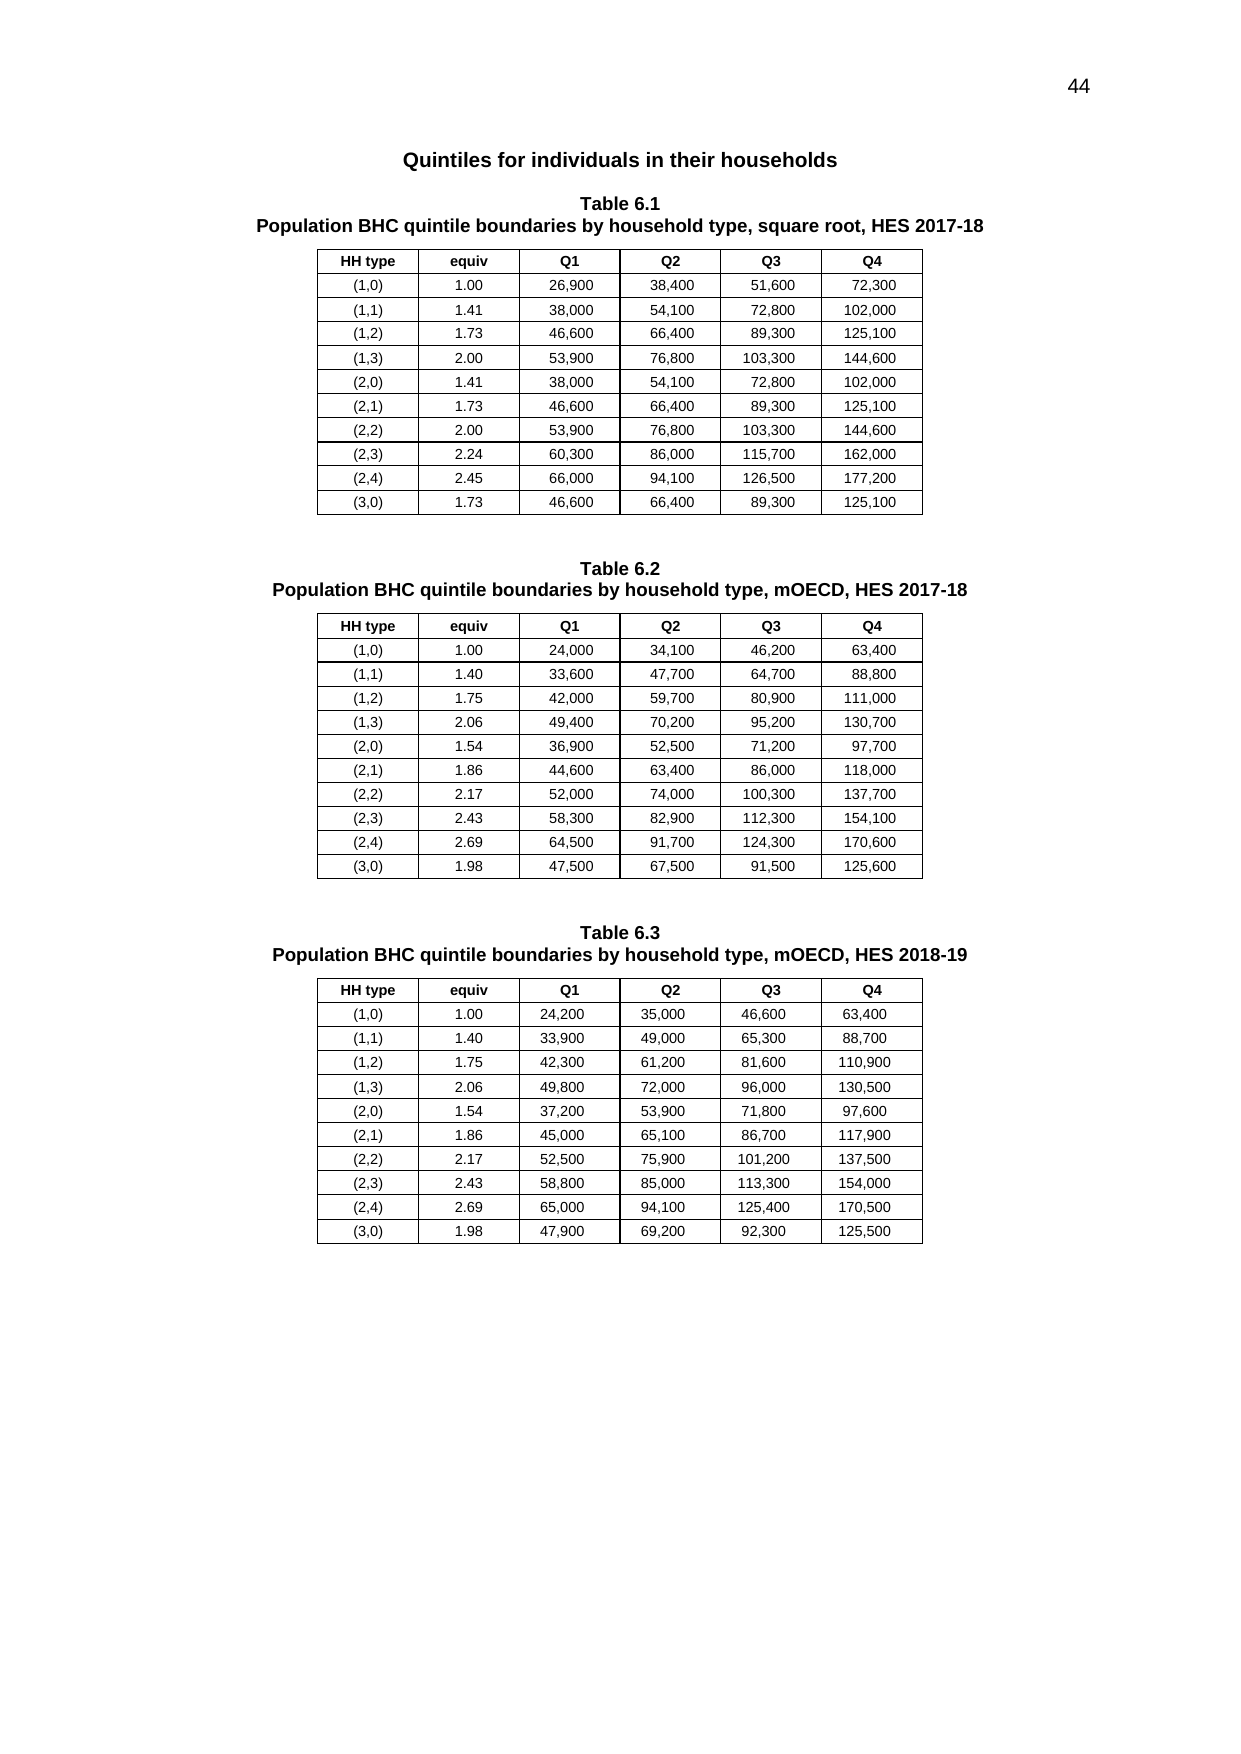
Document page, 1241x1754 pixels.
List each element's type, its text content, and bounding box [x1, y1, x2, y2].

text Table 6.2 [150, 558, 1090, 579]
table_cell (1,0) [318, 639, 418, 661]
table_cell 81,600 [721, 1051, 821, 1074]
table_cell 111,000 [822, 687, 922, 709]
table_cell 86,000 [621, 443, 720, 465]
table_cell 35,000 [621, 1003, 720, 1026]
table_cell 115,700 [721, 443, 821, 465]
table_cell (3,0) [318, 491, 418, 513]
table_cell 54,100 [621, 298, 720, 321]
table_cell 113,300 [721, 1171, 821, 1194]
table_cell 38,000 [520, 370, 619, 393]
table_cell 2.06 [419, 711, 519, 734]
table_header Q1 [520, 979, 619, 1002]
table_cell 49,400 [520, 711, 619, 734]
table_cell 125,500 [822, 1220, 922, 1242]
table_cell 46,600 [721, 1003, 821, 1026]
table_cell 75,900 [621, 1147, 720, 1170]
table_cell (2,2) [318, 783, 418, 806]
table_cell 24,000 [520, 639, 619, 661]
table_cell 1.00 [419, 639, 519, 661]
table_cell 177,200 [822, 466, 922, 489]
table_cell 58,300 [520, 807, 619, 830]
table_cell 61,200 [621, 1051, 720, 1074]
table_cell (2,0) [318, 735, 418, 758]
table_cell 170,500 [822, 1195, 922, 1218]
table_cell 125,100 [822, 322, 922, 345]
table_cell 89,300 [721, 322, 821, 345]
table_cell 86,000 [721, 759, 821, 782]
table_cell (1,2) [318, 322, 418, 345]
table_cell (1,2) [318, 687, 418, 709]
table_cell (2,1) [318, 1123, 418, 1146]
table_cell 63,400 [822, 1003, 922, 1026]
table_cell 1.98 [419, 855, 519, 878]
table_cell (1,1) [318, 298, 418, 321]
text Quintiles for individuals in their households [150, 148, 1090, 172]
table_cell (1,3) [318, 1075, 418, 1098]
table_cell 2.06 [419, 1075, 519, 1098]
table_cell 2.00 [419, 346, 519, 369]
table_cell 66,400 [621, 322, 720, 345]
table_cell 102,000 [822, 298, 922, 321]
table_cell 71,800 [721, 1099, 821, 1122]
table_cell 1.75 [419, 1051, 519, 1074]
table_cell (3,0) [318, 855, 418, 878]
table_header equiv [419, 979, 519, 1002]
table_cell 1.73 [419, 394, 519, 417]
table_cell 2.24 [419, 443, 519, 465]
table_cell 53,900 [520, 418, 619, 441]
table_cell 42,000 [520, 687, 619, 709]
text Table 6.3 [150, 922, 1090, 944]
table_cell 100,300 [721, 783, 821, 806]
table_cell 71,200 [721, 735, 821, 758]
table_cell 130,500 [822, 1075, 922, 1098]
table_cell 91,700 [621, 831, 720, 854]
table_cell 2.43 [419, 1171, 519, 1194]
table_cell 1.86 [419, 1123, 519, 1146]
table_cell (2,0) [318, 1099, 418, 1122]
table_cell 94,100 [621, 1195, 720, 1218]
table_cell 2.00 [419, 418, 519, 441]
table_cell 95,200 [721, 711, 821, 734]
table_cell 85,000 [621, 1171, 720, 1194]
table_header Q1 [520, 614, 619, 637]
table_cell 76,800 [621, 346, 720, 369]
table_header HH type [318, 250, 418, 273]
table_cell (1,3) [318, 711, 418, 734]
table_cell 124,300 [721, 831, 821, 854]
table_cell 60,300 [520, 443, 619, 465]
table_cell 76,800 [621, 418, 720, 441]
table_cell 1.98 [419, 1220, 519, 1242]
table_cell 38,000 [520, 298, 619, 321]
table_cell 66,000 [520, 466, 619, 489]
table_cell 144,600 [822, 346, 922, 369]
table_cell 2.43 [419, 807, 519, 830]
table_cell 46,600 [520, 394, 619, 417]
text Table 6.1 [150, 193, 1090, 215]
table_cell 46,600 [520, 491, 619, 513]
table_cell 103,300 [721, 418, 821, 441]
table_cell 70,200 [621, 711, 720, 734]
table_cell 33,900 [520, 1027, 619, 1050]
table_header equiv [419, 614, 519, 637]
table_cell 37,200 [520, 1099, 619, 1122]
table_cell (1,0) [318, 1003, 418, 1026]
table_cell 67,500 [621, 855, 720, 878]
table_cell 1.73 [419, 322, 519, 345]
table_cell (2,3) [318, 443, 418, 465]
table_cell 154,000 [822, 1171, 922, 1194]
table_cell 49,800 [520, 1075, 619, 1098]
table_cell (3,0) [318, 1220, 418, 1242]
table_cell (2,1) [318, 394, 418, 417]
table_cell 33,600 [520, 663, 619, 686]
table_cell 38,400 [621, 274, 720, 297]
table_cell 1.54 [419, 735, 519, 758]
table_header HH type [318, 979, 418, 1002]
table_cell 88,700 [822, 1027, 922, 1050]
table_cell 72,000 [621, 1075, 720, 1098]
table_cell 89,300 [721, 491, 821, 513]
table_cell 117,900 [822, 1123, 922, 1146]
table_cell 72,800 [721, 370, 821, 393]
table_header Q3 [721, 614, 821, 637]
table_cell (2,4) [318, 1195, 418, 1218]
table_header Q4 [822, 979, 922, 1002]
table_cell (1,3) [318, 346, 418, 369]
table_cell 63,400 [621, 759, 720, 782]
table_cell (1,1) [318, 1027, 418, 1050]
table_cell (2,4) [318, 831, 418, 854]
table_cell 1.75 [419, 687, 519, 709]
table_cell 66,400 [621, 394, 720, 417]
table_cell 26,900 [520, 274, 619, 297]
table_cell 53,900 [621, 1099, 720, 1122]
table_cell 2.17 [419, 783, 519, 806]
table_cell 102,000 [822, 370, 922, 393]
table_header equiv [419, 250, 519, 273]
table_header Q4 [822, 250, 922, 273]
table_cell 45,000 [520, 1123, 619, 1146]
table_cell 126,500 [721, 466, 821, 489]
table_cell 1.00 [419, 274, 519, 297]
table_cell 52,000 [520, 783, 619, 806]
table_cell 110,900 [822, 1051, 922, 1074]
table_cell 137,700 [822, 783, 922, 806]
table_cell 51,600 [721, 274, 821, 297]
table_cell 96,000 [721, 1075, 821, 1098]
table_cell 1.41 [419, 298, 519, 321]
table_cell 66,400 [621, 491, 720, 513]
table_cell 64,500 [520, 831, 619, 854]
table_cell 112,300 [721, 807, 821, 830]
table_cell 1.40 [419, 663, 519, 686]
table_cell (1,2) [318, 1051, 418, 1074]
table_cell 2.69 [419, 831, 519, 854]
table_cell 125,100 [822, 394, 922, 417]
table_cell 125,100 [822, 491, 922, 513]
table_cell 65,100 [621, 1123, 720, 1146]
table_header Q3 [721, 979, 821, 1002]
table_cell 46,200 [721, 639, 821, 661]
table_cell 125,400 [721, 1195, 821, 1218]
table_cell 2.45 [419, 466, 519, 489]
table_cell 137,500 [822, 1147, 922, 1170]
table_cell (2,2) [318, 1147, 418, 1170]
table_cell 65,300 [721, 1027, 821, 1050]
table_cell 1.41 [419, 370, 519, 393]
table_cell 80,900 [721, 687, 821, 709]
table_cell (1,1) [318, 663, 418, 686]
table_header Q2 [621, 614, 720, 637]
table_cell 1.40 [419, 1027, 519, 1050]
table_cell 34,100 [621, 639, 720, 661]
table_cell 154,100 [822, 807, 922, 830]
table_cell 1.73 [419, 491, 519, 513]
text Population BHC quintile boundaries by household type, mOECD, HES 2017-18 [150, 579, 1090, 601]
table_cell 58,800 [520, 1171, 619, 1194]
table_cell 162,000 [822, 443, 922, 465]
table_cell 2.17 [419, 1147, 519, 1170]
table_cell 97,600 [822, 1099, 922, 1122]
table_cell 130,700 [822, 711, 922, 734]
table_cell 118,000 [822, 759, 922, 782]
table_cell (2,4) [318, 466, 418, 489]
table_header Q4 [822, 614, 922, 637]
table_cell 64,700 [721, 663, 821, 686]
table_cell 97,700 [822, 735, 922, 758]
table_cell (2,3) [318, 1171, 418, 1194]
table_cell 63,400 [822, 639, 922, 661]
table_cell 36,900 [520, 735, 619, 758]
text Population BHC quintile boundaries by household type, square root, HES 2017-18 [150, 215, 1090, 236]
table_cell 65,000 [520, 1195, 619, 1218]
table_cell 92,300 [721, 1220, 821, 1242]
table_cell 103,300 [721, 346, 821, 369]
text Population BHC quintile boundaries by household type, mOECD, HES 2018-19 [150, 944, 1090, 965]
table_cell 1.54 [419, 1099, 519, 1122]
table_cell (2,2) [318, 418, 418, 441]
table_cell 72,300 [822, 274, 922, 297]
table_cell 170,600 [822, 831, 922, 854]
table_cell (2,0) [318, 370, 418, 393]
table_header Q3 [721, 250, 821, 273]
table_cell 144,600 [822, 418, 922, 441]
table_header Q1 [520, 250, 619, 273]
table_cell 47,900 [520, 1220, 619, 1242]
table_cell 59,700 [621, 687, 720, 709]
table_cell 94,100 [621, 466, 720, 489]
table_cell 47,500 [520, 855, 619, 878]
table_cell (1,0) [318, 274, 418, 297]
table_cell 86,700 [721, 1123, 821, 1146]
table_cell (2,1) [318, 759, 418, 782]
table_cell 53,900 [520, 346, 619, 369]
table_cell 69,200 [621, 1220, 720, 1242]
table_cell 1.86 [419, 759, 519, 782]
table_cell 54,100 [621, 370, 720, 393]
table_cell 101,200 [721, 1147, 821, 1170]
table_cell 89,300 [721, 394, 821, 417]
table_cell 72,800 [721, 298, 821, 321]
table_cell 46,600 [520, 322, 619, 345]
table_header Q2 [621, 250, 720, 273]
table_cell 2.69 [419, 1195, 519, 1218]
table_cell 125,600 [822, 855, 922, 878]
table_header HH type [318, 614, 418, 637]
table_cell 91,500 [721, 855, 821, 878]
table_cell 52,500 [621, 735, 720, 758]
table_cell 47,700 [621, 663, 720, 686]
table_cell 49,000 [621, 1027, 720, 1050]
table_cell 74,000 [621, 783, 720, 806]
table_cell 42,300 [520, 1051, 619, 1074]
table_header Q2 [621, 979, 720, 1002]
table_cell 1.00 [419, 1003, 519, 1026]
table_cell 52,500 [520, 1147, 619, 1170]
table_cell (2,3) [318, 807, 418, 830]
table_cell 88,800 [822, 663, 922, 686]
table_cell 44,600 [520, 759, 619, 782]
table_cell 24,200 [520, 1003, 619, 1026]
table_cell 82,900 [621, 807, 720, 830]
